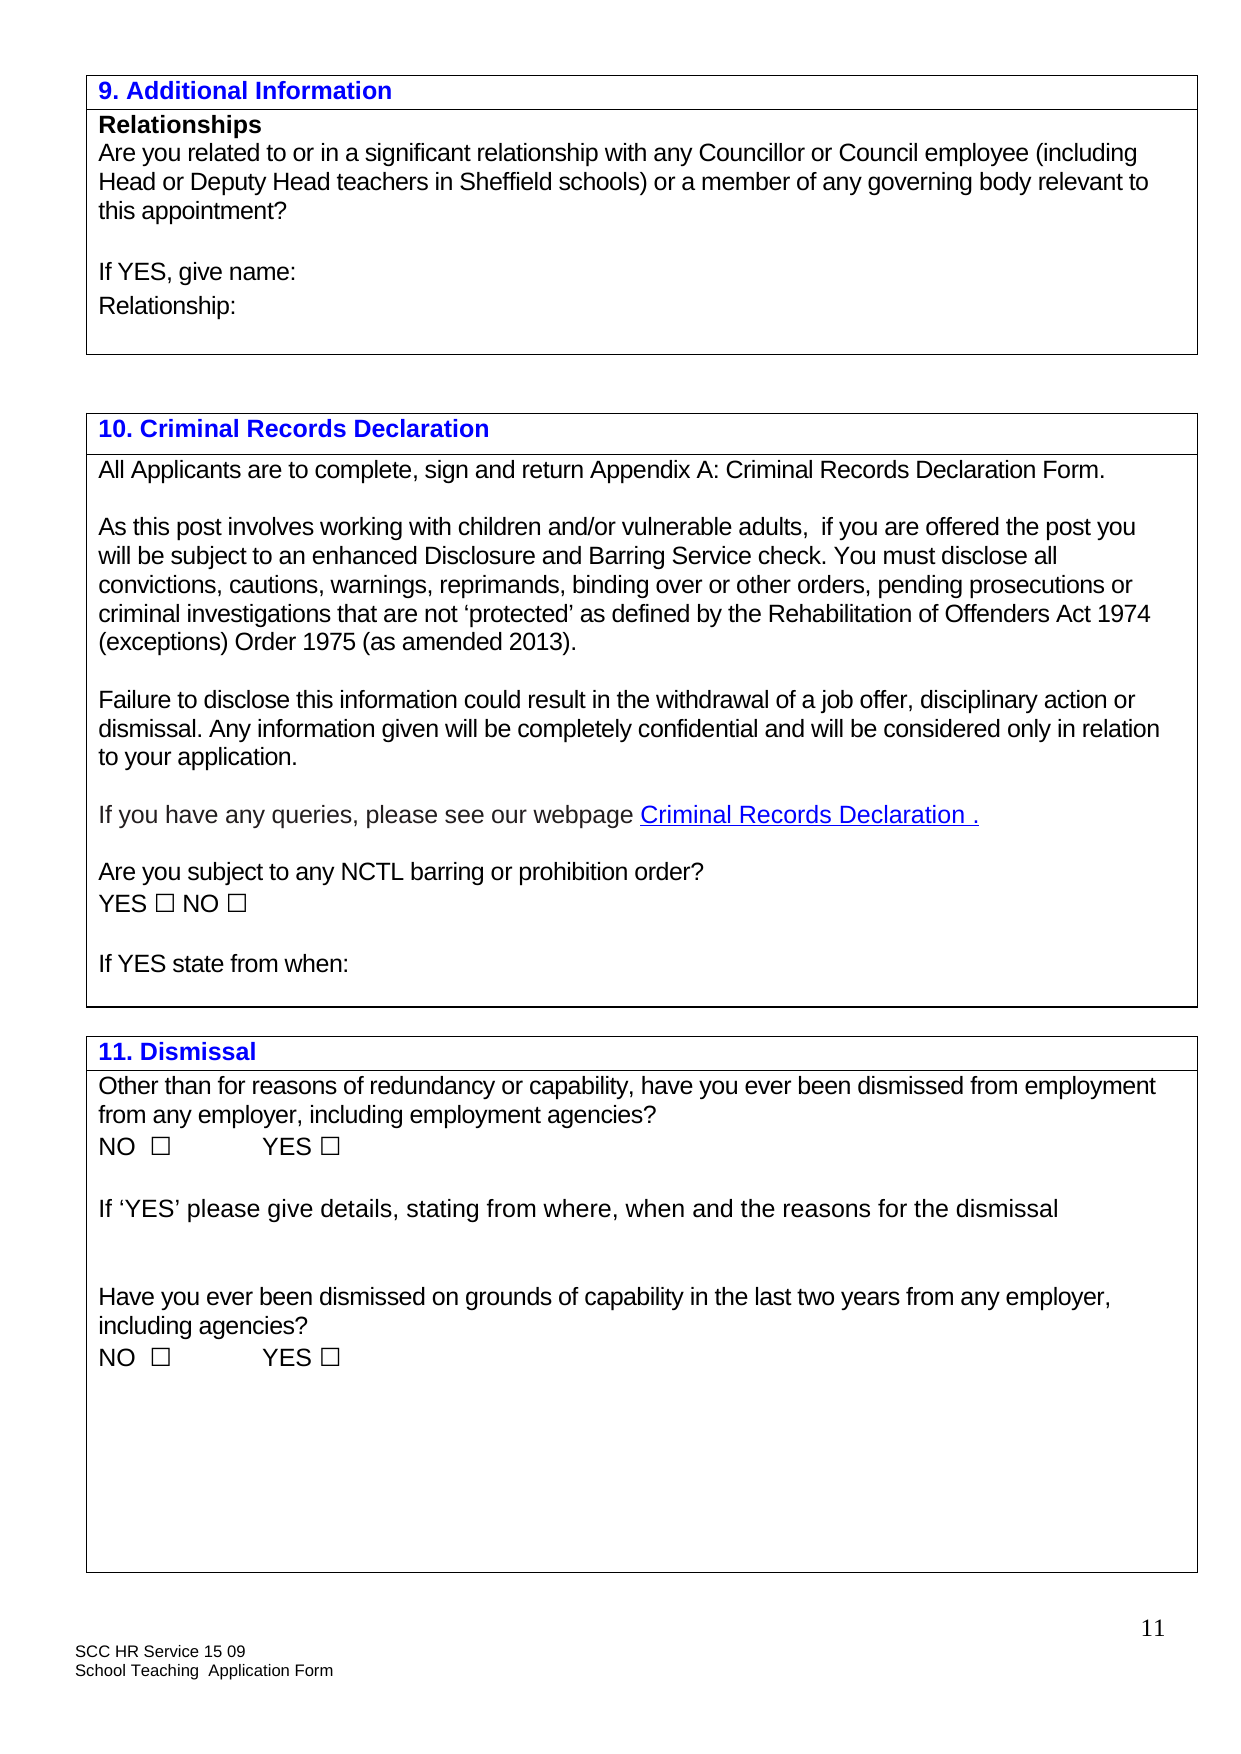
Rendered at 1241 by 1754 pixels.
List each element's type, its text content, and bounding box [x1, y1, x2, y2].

table_cell Relationships Are you related to or in a significant relationship with any Councillor or Council employee (including Head or Deputy Head teachers in Sheffield schools) or a member of any governing body relevant to this appointment? If YES, give name: Relationship: [87, 110, 1197, 354]
table_header 10. Criminal Records Declaration [87, 414, 1197, 454]
table_cell All Applicants are to complete, sign and return Appendix A: Criminal Records Declaration Form. As this post involves working with children and/or vulnerable adults, if you are offered the post you will be subject to an enhanced Disclosure and Barring Service check. You must disclose all convictions, cautions, warnings, reprimands, binding over or other orders, pending prosecutions or criminal investigations that are not ‘protected’ as defined by the Rehabilitation of Offenders Act 1974 (exceptions) Order 1975 (as amended 2013). Failure to disclose this information could result in the withdrawal of a job offer, disciplinary action or dismissal. Any information given will be completely confidential and will be considered only in relation to your application. If you have any queries, please see our webpage Criminal Records Declaration . Are you subject to any NCTL barring or prohibition order? YES NO If YES state from when: [87, 455, 1197, 1006]
table_cell Other than for reasons of redundancy or capability, have you ever been dismissed from employment from any employer, including employment agencies? NO YES If ‘YES’ please give details, stating from where, when and the reasons for the dismissal Have you ever been dismissed on grounds of capability in the last two years from any employer, including agencies? NO YES [87, 1071, 1197, 1572]
table_header 11. Dismissal [87, 1037, 1197, 1070]
table_header 9. Additional Information [87, 76, 1197, 108]
